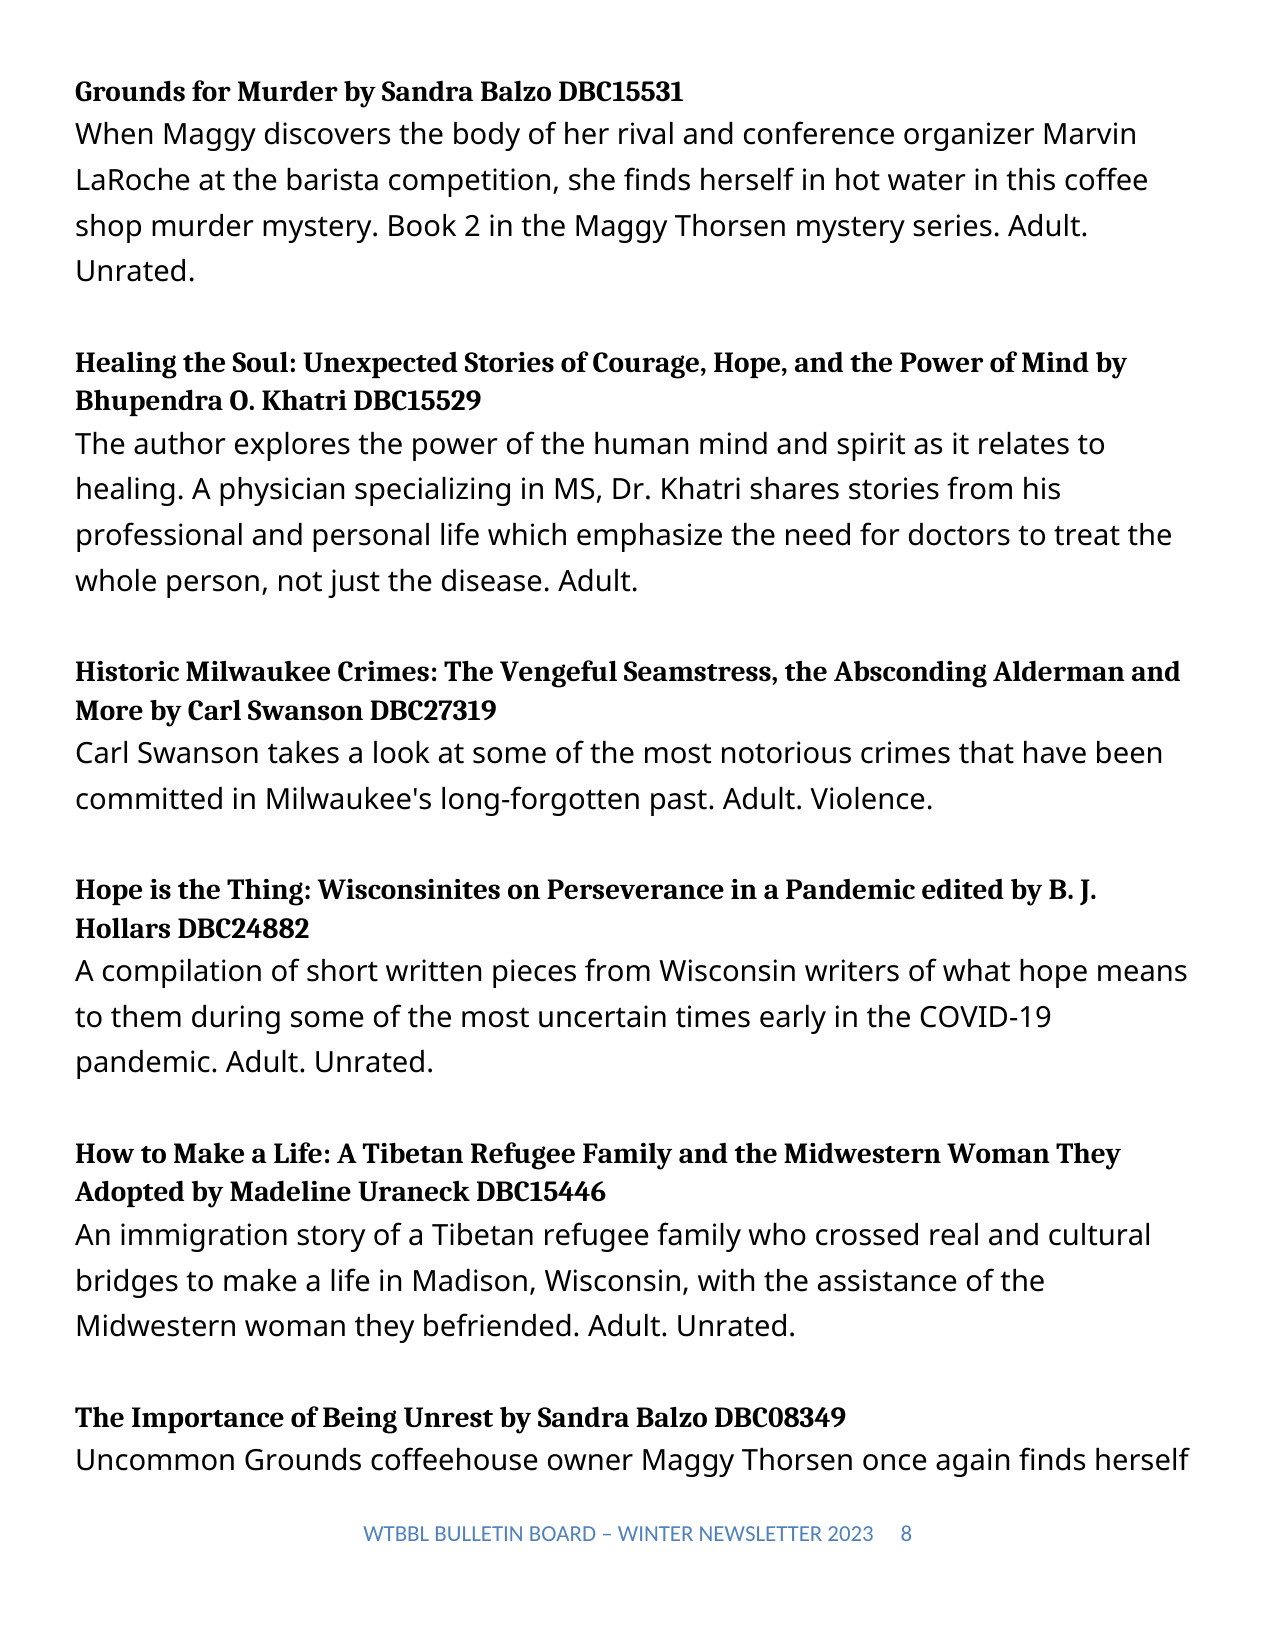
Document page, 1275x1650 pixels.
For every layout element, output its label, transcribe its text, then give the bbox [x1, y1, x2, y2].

subtitle The Importance of Being Unrest by Sandra Balzo DBC08349 [75, 1401, 1200, 1434]
text Carl Swanson takes a look at some of the most notorious crimes that have been committed in Milwaukee's long-forgotten past. Adult. Violence. [75, 732, 1200, 818]
text An immigration story of a Tibetan refugee family who crossed real and cultural bridges to make a life in Madison, Wisconsin, with the assistance of the Midwestern woman they befriended. Adult. Unrated. [75, 1214, 1200, 1345]
text The author explores the power of the human mind and spirit as it relates to healing. A physician specializing in MS, Dr. Khatri shares stories from his professional and personal life which emphasize the need for doctors to treat the whole person, not just the disease. Adult. [75, 423, 1200, 599]
subtitle How to Make a Life: A Tibetan Refugee Family and the Midwestern Woman They Adopted by Madeline Uraneck DBC15446 [75, 1137, 1200, 1209]
subtitle Hope is the Thing: Wisconsinites on Perseverance in a Pandemic edited by B. J. Hollars DBC24882 [75, 873, 1200, 945]
text When Maggy discovers the body of her rival and conference organizer Marvin LaRoche at the barista competition, she finds herself in hot water in this coffee shop murder mystery. Book 2 in the Maggy Thorsen mystery series. Adult. Unrated. [75, 113, 1200, 290]
subtitle Healing the Soul: Unexpected Stories of Courage, Hope, and the Power of Mind by Bhupendra O. Khatri DBC15529 [75, 346, 1200, 418]
text A compilation of short written pieces from Wisconsin writers of what hope means to them during some of the most uncertain times early in the COVID-19 pandemic. Adult. Unrated. [75, 950, 1200, 1081]
subtitle Historic Milwaukee Crimes: The Vengeful Seamstress, the Absconding Alderman and More by Carl Swanson DBC27319 [75, 655, 1200, 727]
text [75, 1439, 1200, 1479]
subtitle Grounds for Murder by Sandra Balzo DBC15531 [75, 75, 1200, 108]
